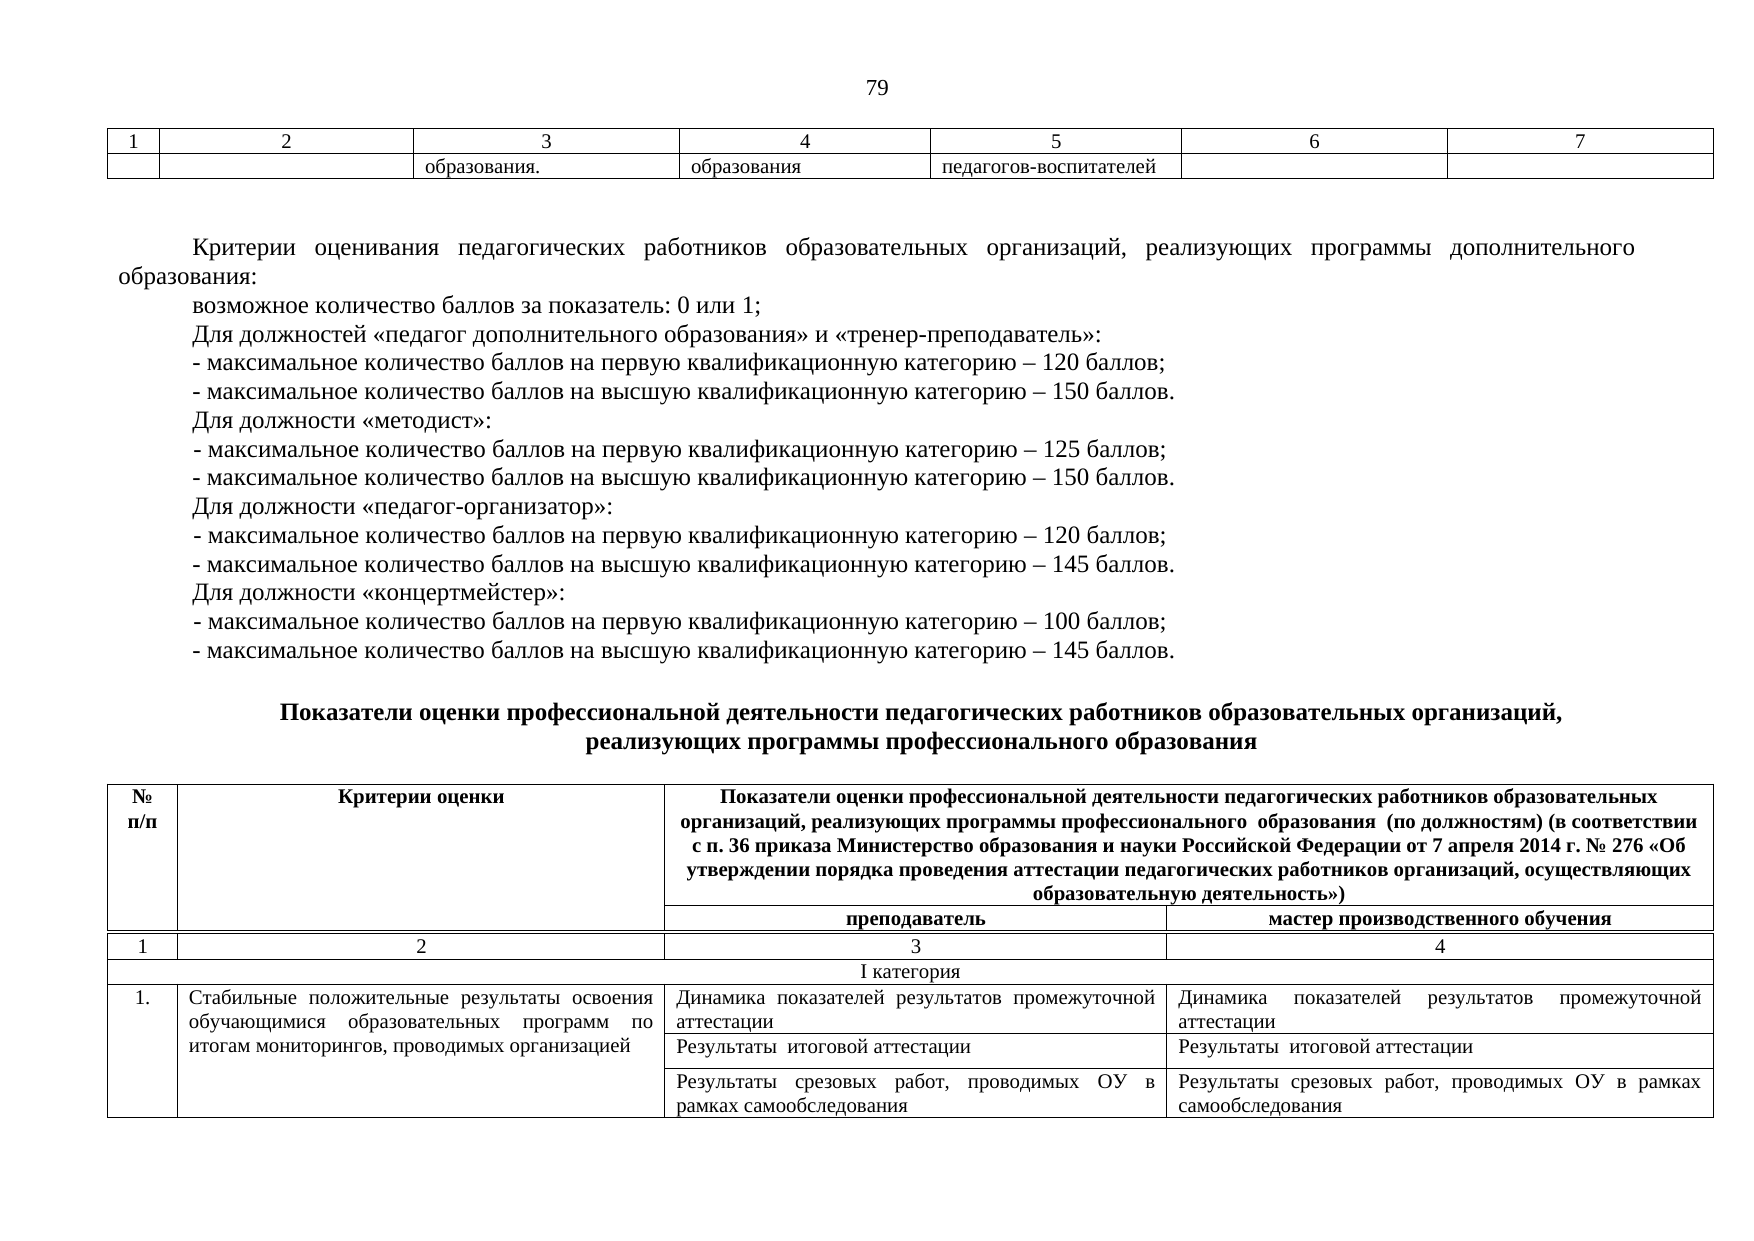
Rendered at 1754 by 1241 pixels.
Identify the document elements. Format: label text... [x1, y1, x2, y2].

table_cell Результаты итоговой аттестации [665, 1034, 1166, 1068]
text возможное количество баллов за показатель: 0 или 1; [118, 290, 1636, 319]
table_cell Результаты срезовых работ, проводимых ОУ в рамках самообследования [1167, 1069, 1713, 1117]
table_cell I категория [108, 960, 1713, 983]
table_cell [160, 154, 413, 178]
text - максимальное количество баллов на первую квалификационную категорию – 120 баллов; [118, 520, 1636, 549]
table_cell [680, 154, 930, 178]
text Показатели оценки профессиональной деятельности педагогических работников образовательных организаций, реализующих программы профессионального образования [207, 697, 1636, 755]
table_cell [1448, 154, 1713, 178]
text - максимальное количество баллов на первую квалификационную категорию – 100 баллов; [118, 606, 1636, 635]
table_header 1 [108, 934, 177, 958]
text - максимальное количество баллов на первую квалификационную категорию – 125 баллов; [118, 434, 1636, 462]
table_cell Стабильные положительные результаты освоения обучающимися образовательных программ по итогам мониторингов, проводимых организацией [178, 985, 664, 1117]
table_header 2 [160, 129, 413, 153]
table_cell Динамика показателей результатов промежуточной аттестации [1167, 985, 1713, 1033]
text - максимальное количество баллов на первую квалификационную категорию – 120 баллов; [118, 347, 1636, 376]
table_header 4 [1167, 934, 1713, 958]
table_cell Результаты итоговой аттестации [1167, 1034, 1713, 1068]
text - максимальное количество баллов на высшую квалификационную категорию – 145 баллов. [118, 635, 1636, 664]
table_cell 1. [108, 985, 177, 1117]
table_header 5 [931, 129, 1181, 153]
table_cell преподаватель [665, 906, 1166, 930]
table_header Показатели оценки профессиональной деятельности педагогических работников образовательных организаций, реализующих программы профессионального образования (по должностям) (в соответствии с п. 36 приказа Министерство образования и науки Российской Федерации от 7 апреля 2014 г. № 276 «Об утверждении порядка проведения аттестации педагогических работников организаций, осуществляющих образовательную деятельность») [665, 785, 1713, 905]
table_header 4 [680, 129, 930, 153]
table_cell Динамика показателей результатов промежуточной аттестации [665, 985, 1166, 1033]
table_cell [414, 154, 679, 178]
text - максимальное количество баллов на высшую квалификационную категорию – 150 баллов. [118, 462, 1636, 491]
table_header 2 [178, 934, 664, 958]
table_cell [931, 154, 1181, 178]
text Для должности «педагог-организатор»: [118, 491, 1636, 520]
text Для должности «концертмейстер»: [118, 577, 1636, 606]
table_header 3 [414, 129, 679, 153]
table_header 6 [1182, 129, 1447, 153]
table_header 3 [665, 934, 1166, 958]
table_header № п/п [108, 785, 177, 930]
table_cell Результаты срезовых работ, проводимых ОУ в рамках самообследования [665, 1069, 1166, 1117]
text Для должностей «педагог дополнительного образования» и «тренер-преподаватель»: [118, 319, 1636, 347]
table_cell мастер производственного обучения [1167, 906, 1713, 930]
table_cell [108, 154, 159, 178]
text - максимальное количество баллов на высшую квалификационную категорию – 150 баллов. [118, 376, 1636, 405]
text Критерии оценивания педагогических работников образовательных организаций, реализующих программы дополнительного образования: [118, 232, 1636, 290]
text - максимальное количество баллов на высшую квалификационную категорию – 145 баллов. [118, 549, 1636, 577]
table_header 1 [108, 129, 159, 153]
table_header Критерии оценки [178, 785, 664, 930]
text Для должности «методист»: [118, 405, 1636, 434]
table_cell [1182, 154, 1447, 178]
table_header 7 [1448, 129, 1713, 153]
